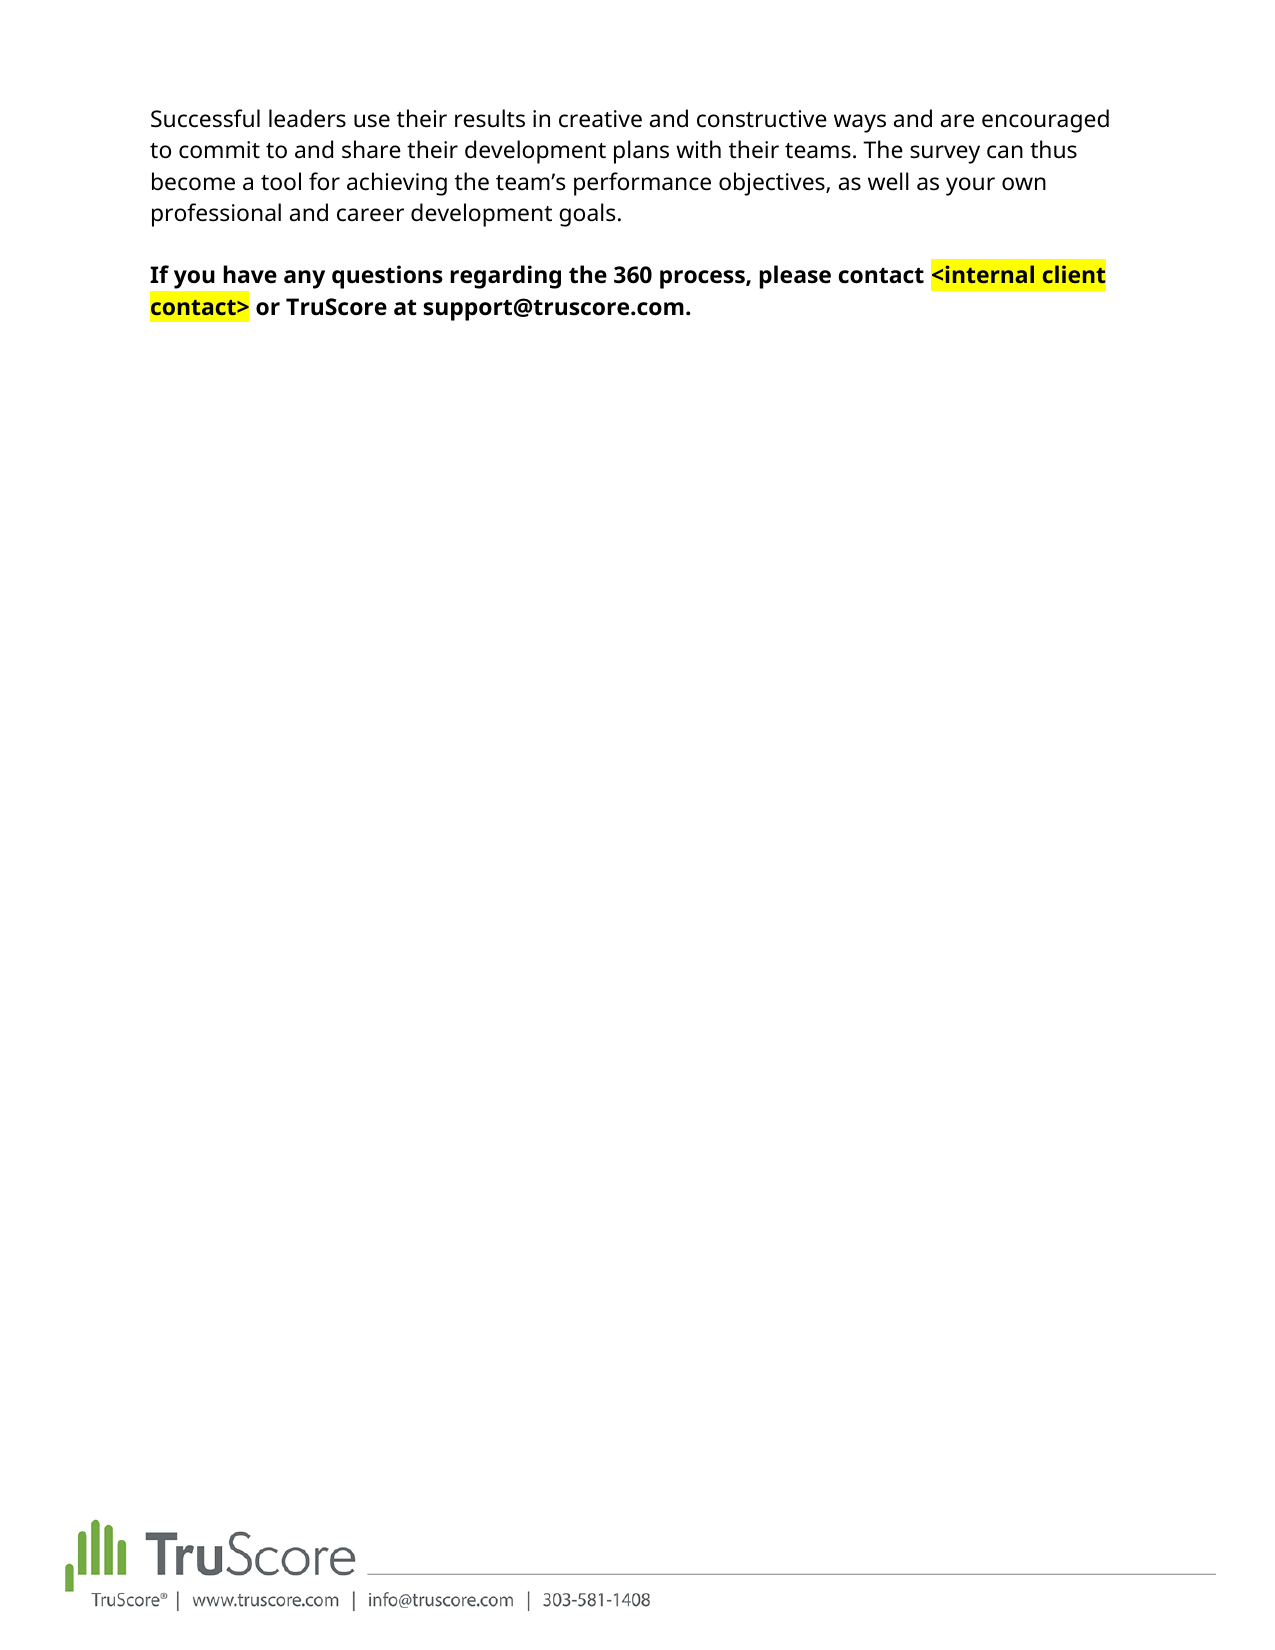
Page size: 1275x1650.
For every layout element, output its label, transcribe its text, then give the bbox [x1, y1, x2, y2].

text Successful leaders use their results in creative and constructive ways and are encouraged to commit to and share their development plans with their teams. The survey can thus become a tool for achieving the team’s performance objectives, as well as your own professional and career development goals. [150, 103, 1134, 228]
picture [61, 1518, 1221, 1616]
text If you have any questions regarding the 360 process, please contact <internal client contact> or TruScore at support@truscore.com. [150, 259, 1134, 322]
